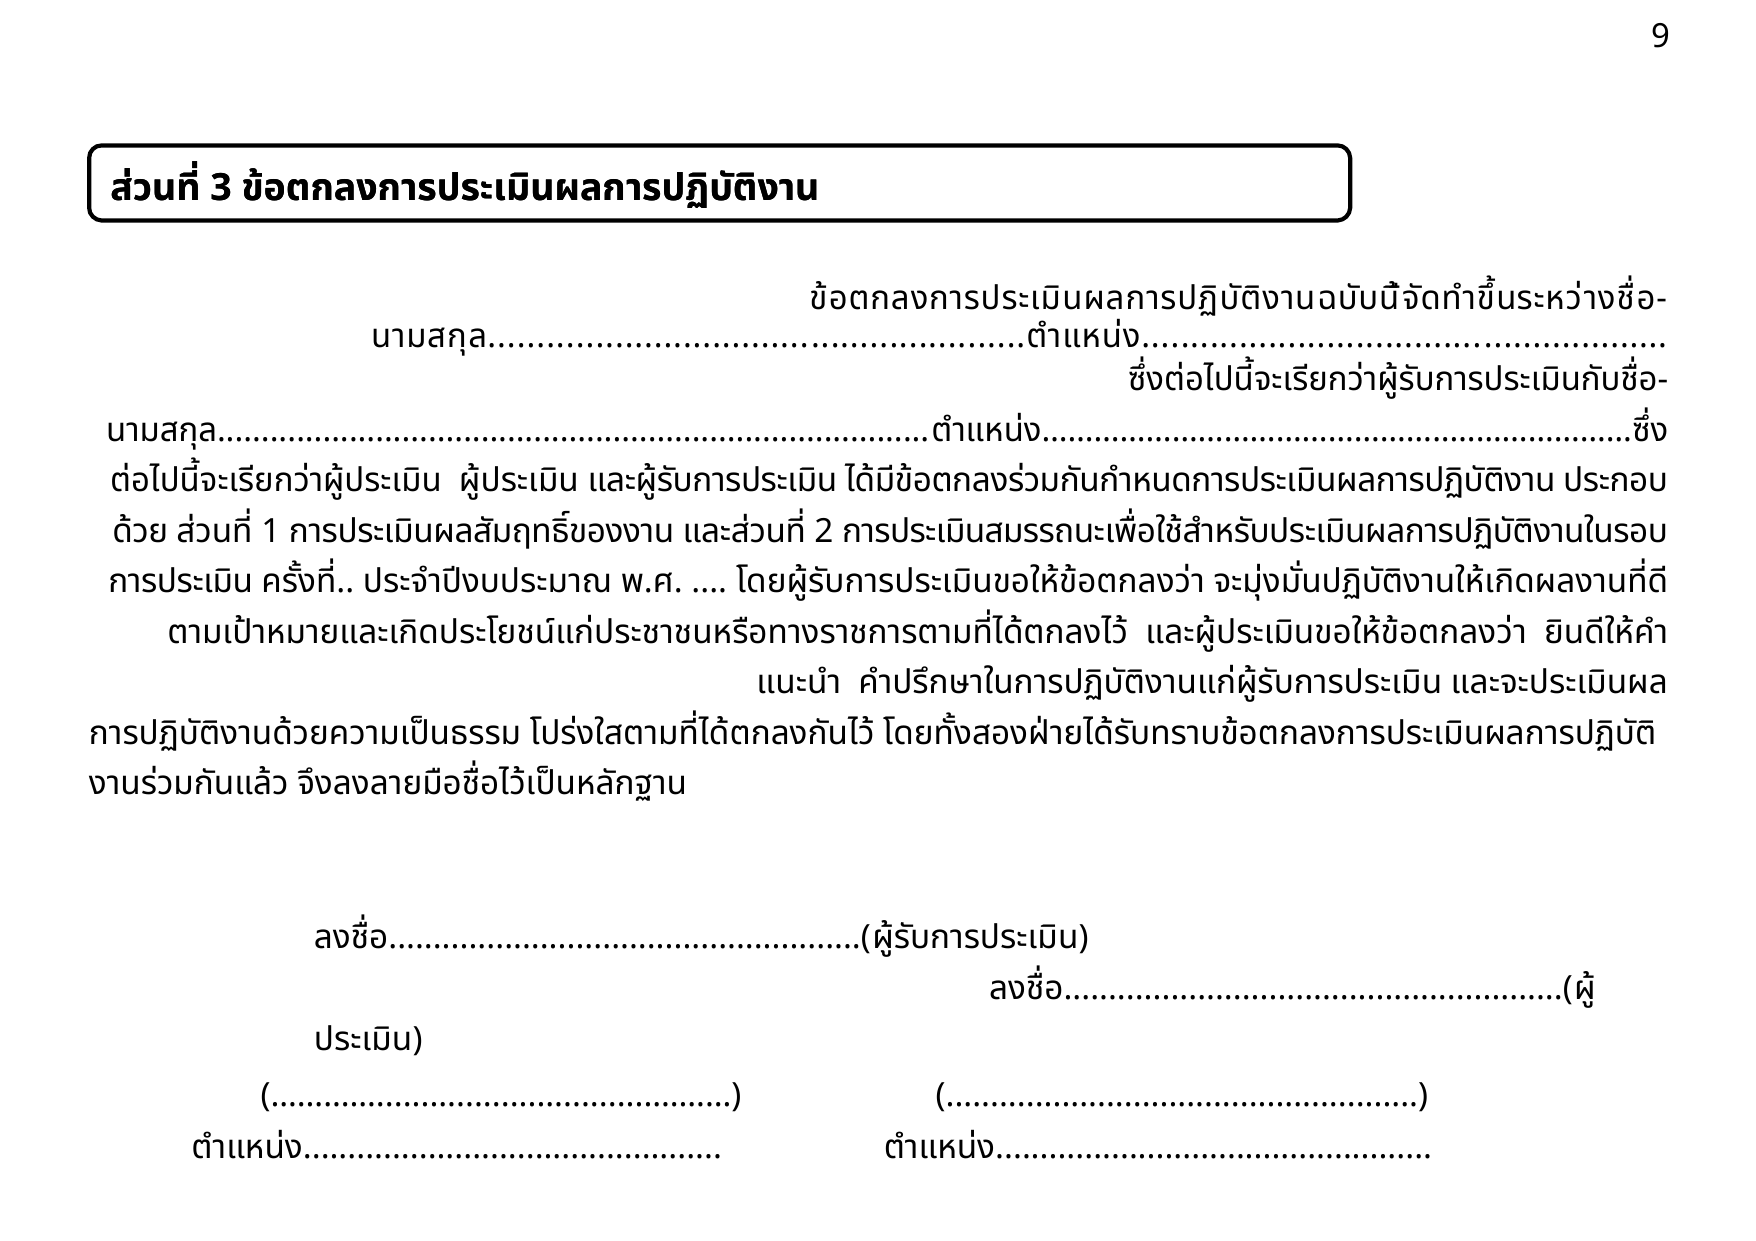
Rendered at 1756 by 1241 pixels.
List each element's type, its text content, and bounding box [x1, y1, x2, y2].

text (…………...............................………) (.....................................................) [75, 1071, 1614, 1117]
text ลงชื่อ.....................................................(ผู้รับการประเมิน) ลงชื่อ........................................................(ผู้ประเมิน) [314, 913, 1678, 1065]
text การปฏิบัติงานด้วยความเป็นธรรม โปร่งใสตามที่ได้ตกลงกันไว้ โดยทั้งสองฝ่ายได้รับทราบข้อตกลงการประเมินผลการปฏิบัติงานร่วมกันแล้ว จึงลงลายมือชื่อไว้เป็นหลักฐาน [89, 709, 1678, 809]
text ตำแหน่ง............................................... ตำแหน่ง................................................. [75, 1122, 1549, 1173]
text ข้อตกลงการประเมินผลการปฏิบัติงานฉบับนี้จัดทำขึ้นระหว่างชื่อ-นามสกุล.......................................................ตำแหน่ง...................................................... [89, 279, 1667, 355]
text ซึ่งต่อไปนี้จะเรียกว่าผู้รับการประเมินกับชื่อ-นามสกุล.................................................................................ตำแหน่ง………………………………………..…………………ซึ่งต่อไปนี้จะเรียกว่าผู้ประเมิน ผู้ประเมิน และผู้รับการประเมิน ได้มีข้อตกลงร่วมกันกำหนดการประเมินผลการปฏิบัติงาน ประกอบด้วย ส่วนที่ 1 การประเมินผลสัมฤทธิ์ของงาน และส่วนที่ 2 การประเมินสมรรถนะเพื่อใช้สำหรับประเมินผลการปฏิบัติงานในรอบการประเมิน ครั้งที่.. ประจำปีงบประมาณ พ.ศ. .... โดยผู้รับการประเมินขอให้ข้อตกลงว่า จะมุ่งมั่นปฏิบัติงานให้เกิดผลงานที่ดีตามเป้าหมายและเกิดประโยชน์แก่ประชาชนหรือทางราชการตามที่ได้ตกลงไว้ และผู้ประเมินขอให้ข้อตกลงว่า ยินดีให้คำแนะนำ คำปรึกษาในการปฏิบัติงานแก่ผู้รับการประเมิน และจะประเมินผล [89, 355, 1668, 708]
